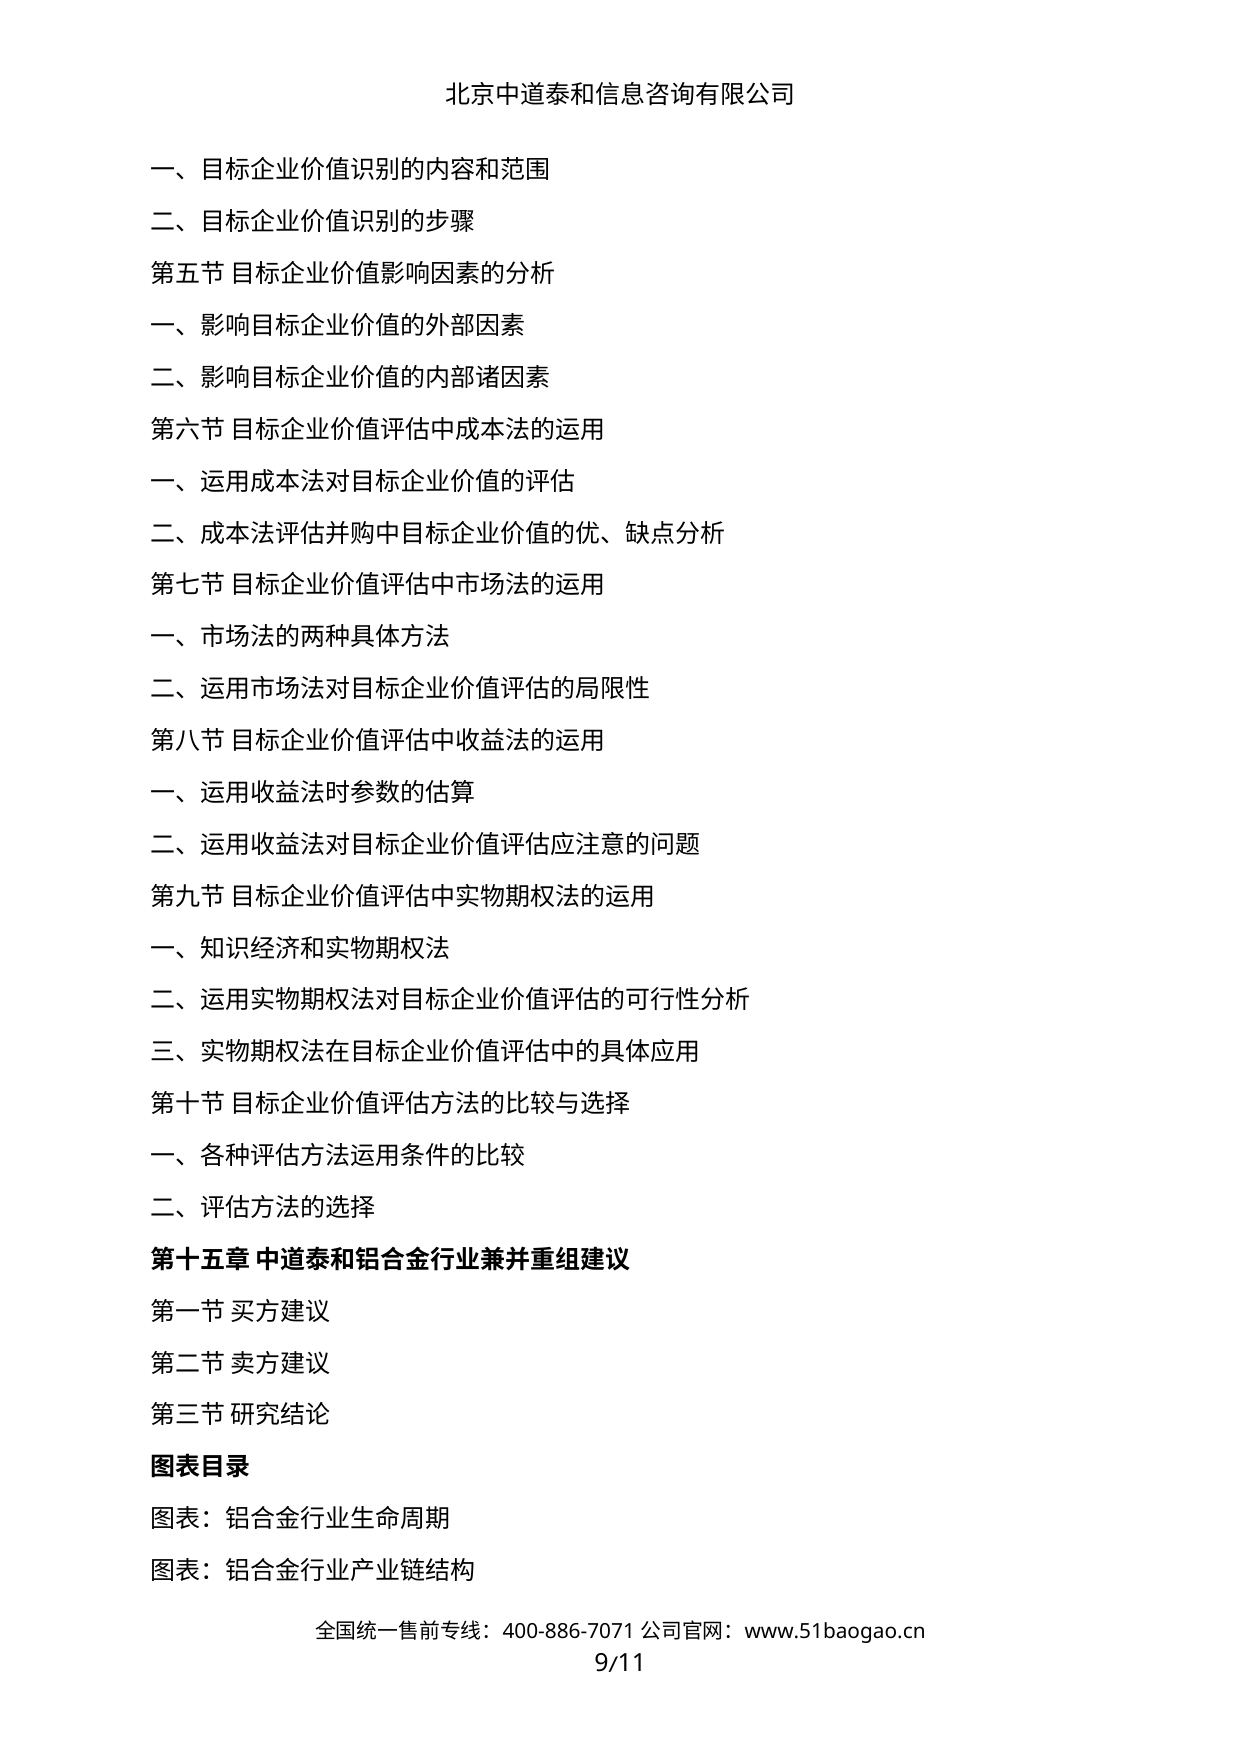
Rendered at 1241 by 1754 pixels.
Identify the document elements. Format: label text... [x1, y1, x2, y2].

text 二、运用市场法对目标企业价值评估的局限性 [150, 669, 1090, 705]
text 一、运用成本法对目标企业价值的评估 [150, 461, 1090, 497]
text 二、评估方法的选择 [150, 1187, 1090, 1224]
text 二、影响目标企业价值的内部诸因素 [150, 357, 1090, 394]
text 一、知识经济和实物期权法 [150, 928, 1090, 964]
text 一、各种评估方法运用条件的比较 [150, 1136, 1090, 1172]
text 图表：铝合金行业生命周期 [150, 1499, 1090, 1535]
text 第三节 研究结论 [150, 1395, 1090, 1431]
text 二、目标企业价值识别的步骤 [150, 202, 1090, 238]
text 一、目标企业价值识别的内容和范围 [150, 150, 1090, 186]
text 三、实物期权法在目标企业价值评估中的具体应用 [150, 1032, 1090, 1068]
text 一、市场法的两种具体方法 [150, 617, 1090, 653]
text 二、成本法评估并购中目标企业价值的优、缺点分析 [150, 513, 1090, 549]
text 第二节 卖方建议 [150, 1343, 1090, 1379]
text 图表：铝合金行业产业链结构 [150, 1551, 1090, 1587]
text 第九节 目标企业价值评估中实物期权法的运用 [150, 876, 1090, 912]
text 二、运用实物期权法对目标企业价值评估的可行性分析 [150, 980, 1090, 1016]
text 第十节 目标企业价值评估方法的比较与选择 [150, 1084, 1090, 1120]
text 第十五章 中道泰和铝合金行业兼并重组建议 [150, 1239, 1090, 1276]
text 第六节 目标企业价值评估中成本法的运用 [150, 409, 1090, 446]
text 图表目录 [150, 1447, 1090, 1483]
text 一、运用收益法时参数的估算 [150, 772, 1090, 809]
text 第五节 目标企业价值影响因素的分析 [150, 254, 1090, 290]
text 第七节 目标企业价值评估中市场法的运用 [150, 565, 1090, 601]
text 第八节 目标企业价值评估中收益法的运用 [150, 721, 1090, 757]
text 二、运用收益法对目标企业价值评估应注意的问题 [150, 824, 1090, 861]
text 一、影响目标企业价值的外部因素 [150, 306, 1090, 342]
text 第一节 买方建议 [150, 1291, 1090, 1327]
